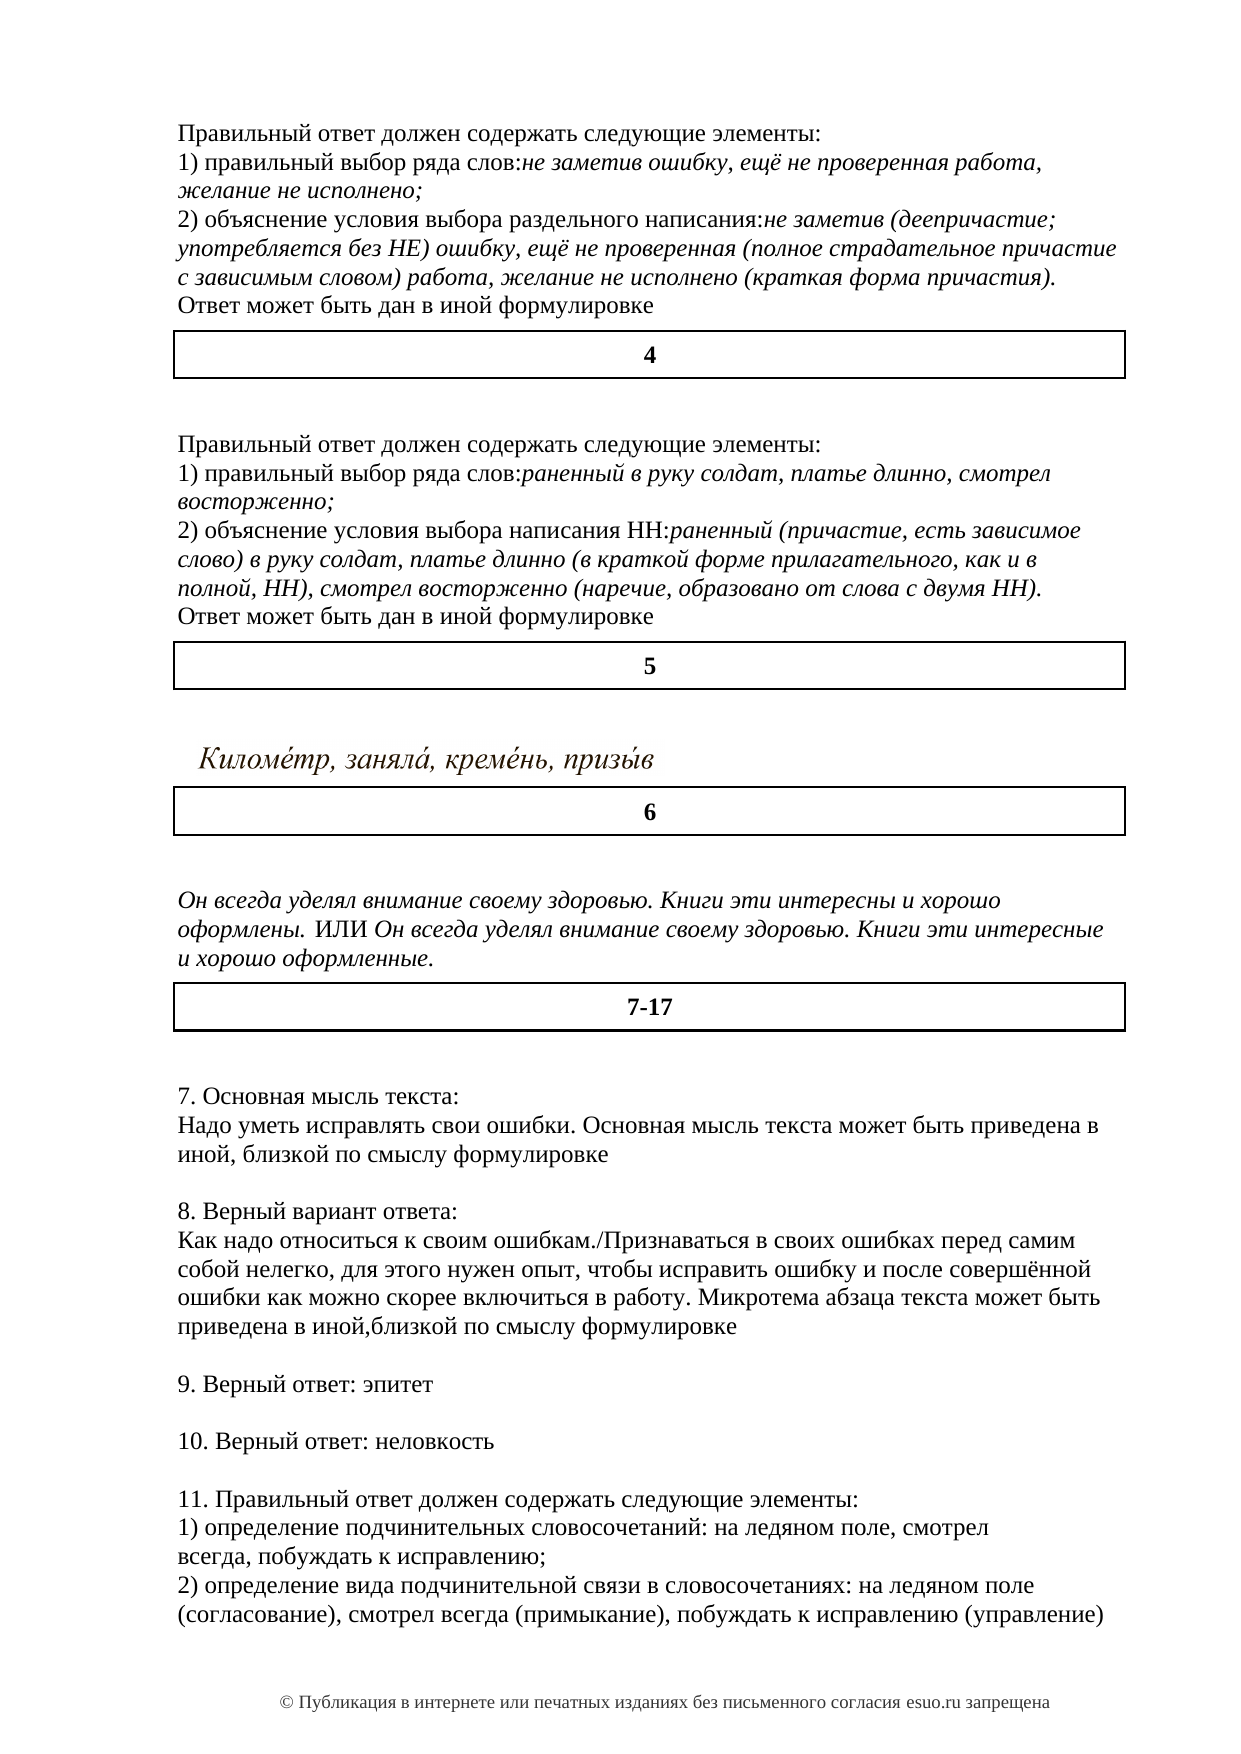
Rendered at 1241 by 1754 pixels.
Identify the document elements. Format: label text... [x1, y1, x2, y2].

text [177, 1081, 1122, 1627]
text Правильный ответ должен содержать следующие элементы: 1) правильный выбор ряда слов:раненный в руку солдат, платье длинно, смотрел восторженно; 2) объяснение условия выбора написания НН:раненный (причастие, есть зависимое слово) в руку солдат, платье длинно (в краткой форме прилагательного, как и в полной, НН), смотрел восторженно (наречие, образовано от слова с двумя НН). Ответ может быть дан в иной формулировке [177, 429, 1122, 630]
picture [196, 739, 665, 776]
text Правильный ответ должен содержать следующие элементы: 1) правильный выбор ряда слов:не заметив ошибку, ещё не проверенная работа, желание не исполнено; 2) объяснение условия выбора раздельного написания:не заметив (деепричастие; употребляется без НЕ) ошибку, ещё не проверенная (полное страдательное причастие с зависимым словом) работа, желание не исполнено (краткая форма причастия). Ответ может быть дан в иной формулировке [177, 118, 1122, 319]
subtitle 4 [175, 332, 1124, 377]
subtitle 6 [175, 788, 1124, 834]
subtitle 5 [175, 643, 1124, 688]
subtitle 7-17 [175, 984, 1124, 1029]
text Он всегда уделял внимание своему здоровью. Книги эти интересны и хорошо оформлены. ИЛИ Он всегда уделял внимание своему здоровью. Книги эти интересные и хорошо оформленные. [177, 885, 1122, 972]
